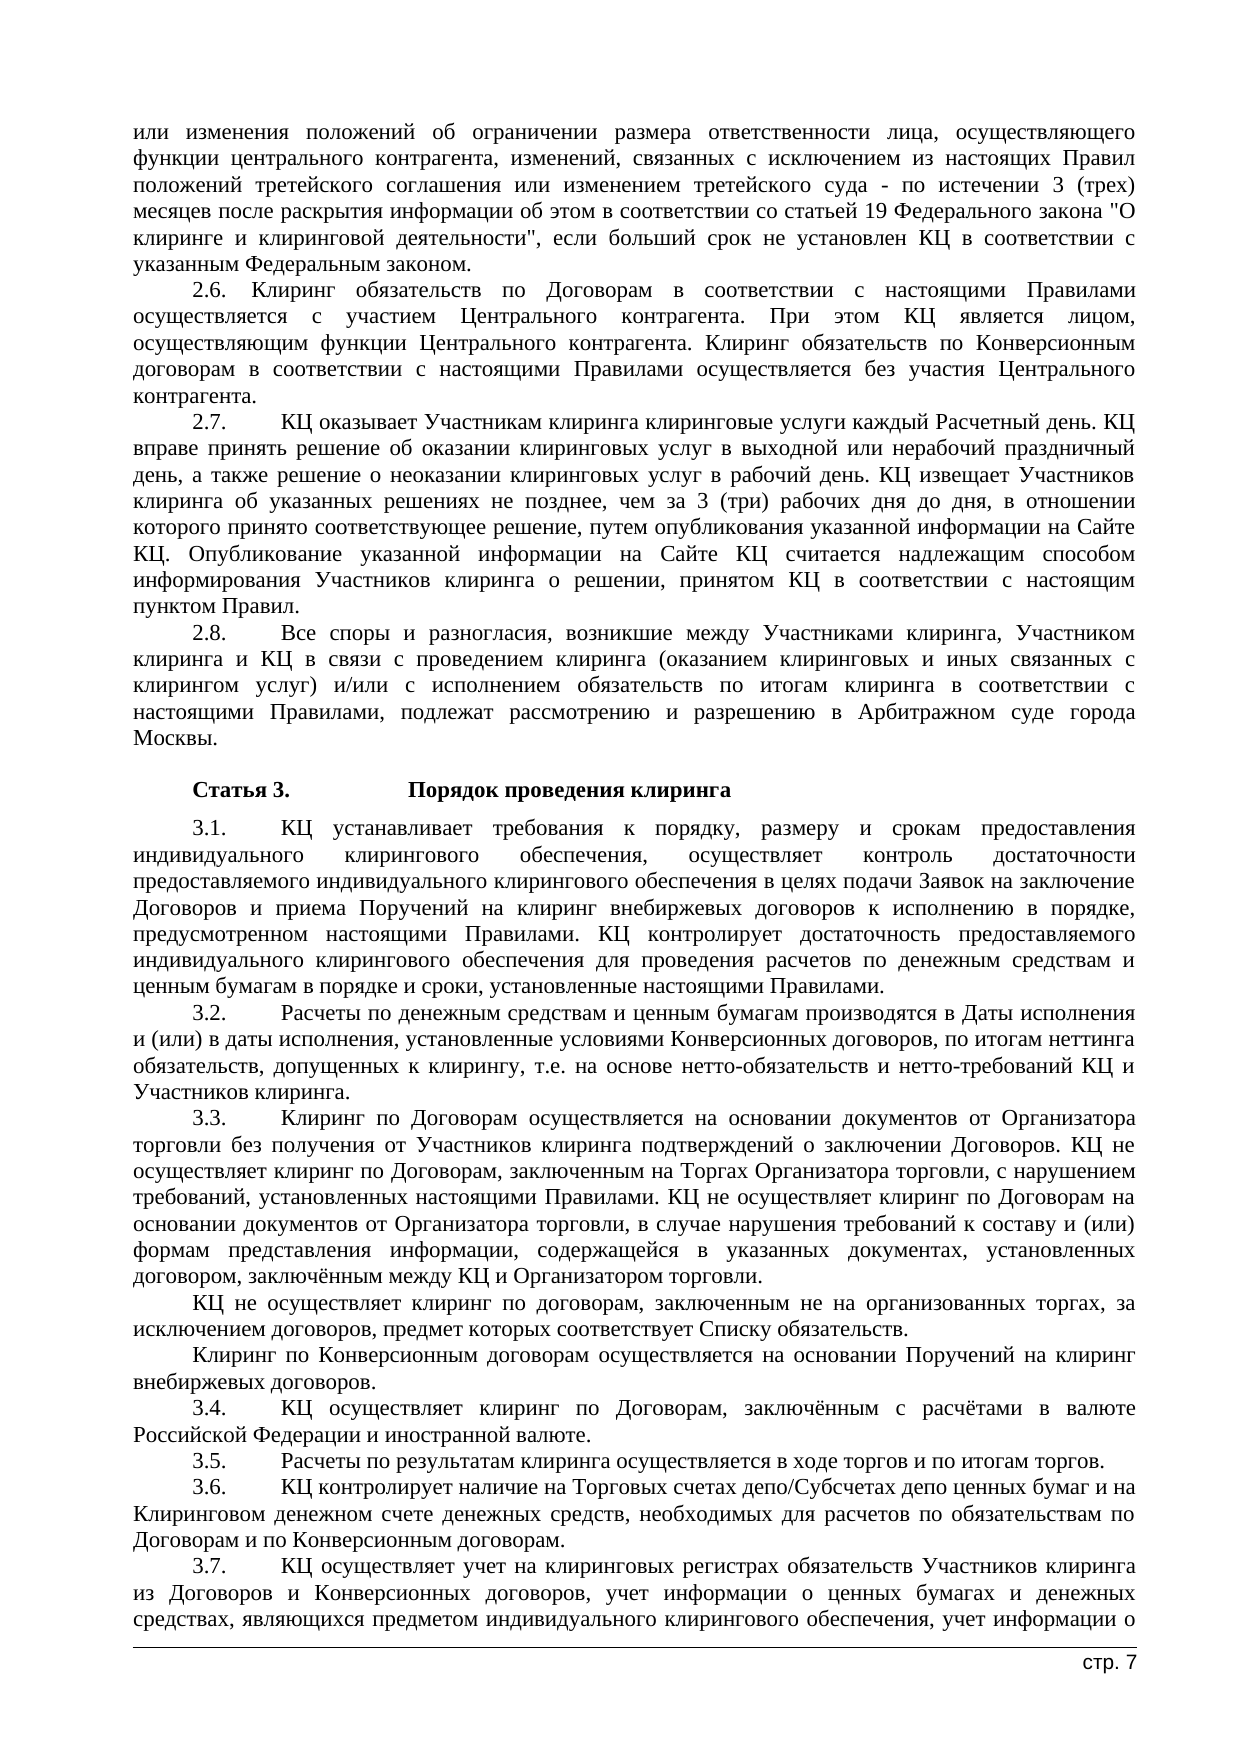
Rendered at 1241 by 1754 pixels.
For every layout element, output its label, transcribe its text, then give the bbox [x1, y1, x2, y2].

text КЦ оказывает Участникам клиринга клиринговые услуги каждый Расчетный день. КЦ вправе принять решение об оказании клиринговых услуг в выходной или нерабочий праздничный день, а также решение о неоказании клиринговых услуг в рабочий день. КЦ извещает Участников клиринга об указанных решениях не позднее, чем за 3 (три) рабочих дня до дня, в отношении которого принято соответствующее решение, путем опубликования указанной информации на Сайте КЦ. Опубликование указанной информации на Сайте КЦ считается надлежащим способом информирования Участников клиринга о решении, принятом КЦ в соответствии с настоящим пунктом Правил. [133, 408, 1137, 619]
text КЦ осуществляет клиринг по Договорам, заключённым с расчётами в валюте Российской Федерации и иностранной валюте. [133, 1394, 1137, 1447]
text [133, 1552, 1137, 1631]
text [133, 118, 1137, 276]
list Клиринг по Конверсионным договорам осуществляется на основании Поручений на клиринг внебиржевых договоров. [133, 1342, 1137, 1394]
text Расчеты по результатам клиринга осуществляется в ходе торгов и по итогам торгов. [133, 1447, 1137, 1473]
text КЦ устанавливает требования к порядку, размеру и срокам предоставления индивидуального клирингового обеспечения, осуществляет контроль достаточности предоставляемого индивидуального клирингового обеспечения в целях подачи Заявок на заключение Договоров и приема Поручений на клиринг внебиржевых договоров к исполнению в порядке, предусмотренном настоящими Правилами. КЦ контролирует достаточность предоставляемого индивидуального клирингового обеспечения для проведения расчетов по денежным средствам и ценным бумагам в порядке и сроки, установленные настоящими Правилами. [133, 814, 1137, 999]
title Порядок проведения клиринга [133, 776, 1137, 802]
text Клиринг по Договорам осуществляется на основании документов от Организатора торговли без получения от Участников клиринга подтверждений о заключении Договоров. КЦ не осуществляет клиринг по Договорам, заключенным на Торгах Организатора торговли, с нарушением требований, установленных настоящими Правилами. КЦ не осуществляет клиринг по Договорам на основании документов от Организатора торговли, в случае нарушения требований к составу и (или) формам представления информации, содержащейся в указанных документах, установленных договором, заключённым между КЦ и Организатором торговли. [133, 1104, 1137, 1289]
text Расчеты по денежным средствам и ценным бумагам производятся в Даты исполнения и (или) в даты исполнения, установленные условиями Конверсионных договоров, по итогам неттинга обязательств, допущенных к клирингу, т.е. на основе нетто-обязательств и нетто-требований КЦ и Участников клиринга. [133, 999, 1137, 1104]
list КЦ не осуществляет клиринг по договорам, заключенным не на организованных торгах, за исключением договоров, предмет которых соответствует Списку обязательств. [133, 1289, 1137, 1342]
text Клиринг обязательств по Договорам в соответствии с настоящими Правилами осуществляется с участием Центрального контрагента. При этом КЦ является лицом, осуществляющим функции Центрального контрагента. Клиринг обязательств по Конверсионным договорам в соответствии с настоящими Правилами осуществляется без участия Центрального контрагента. [133, 276, 1137, 408]
text Все споры и разногласия, возникшие между Участниками клиринга, Участником клиринга и КЦ в связи с проведением клиринга (оказанием клиринговых и иных связанных с клирингом услуг) и/или с исполнением обязательств по итогам клиринга в соответствии с настоящими Правилами, подлежат рассмотрению и разрешению в Арбитражном суде города Москвы. [133, 619, 1137, 751]
text КЦ контролирует наличие на Торговых счетах депо/Субсчетах депо ценных бумаг и на Клиринговом денежном счете денежных средств, необходимых для расчетов по обязательствам по Договорам и по Конверсионным договорам. [133, 1473, 1137, 1552]
